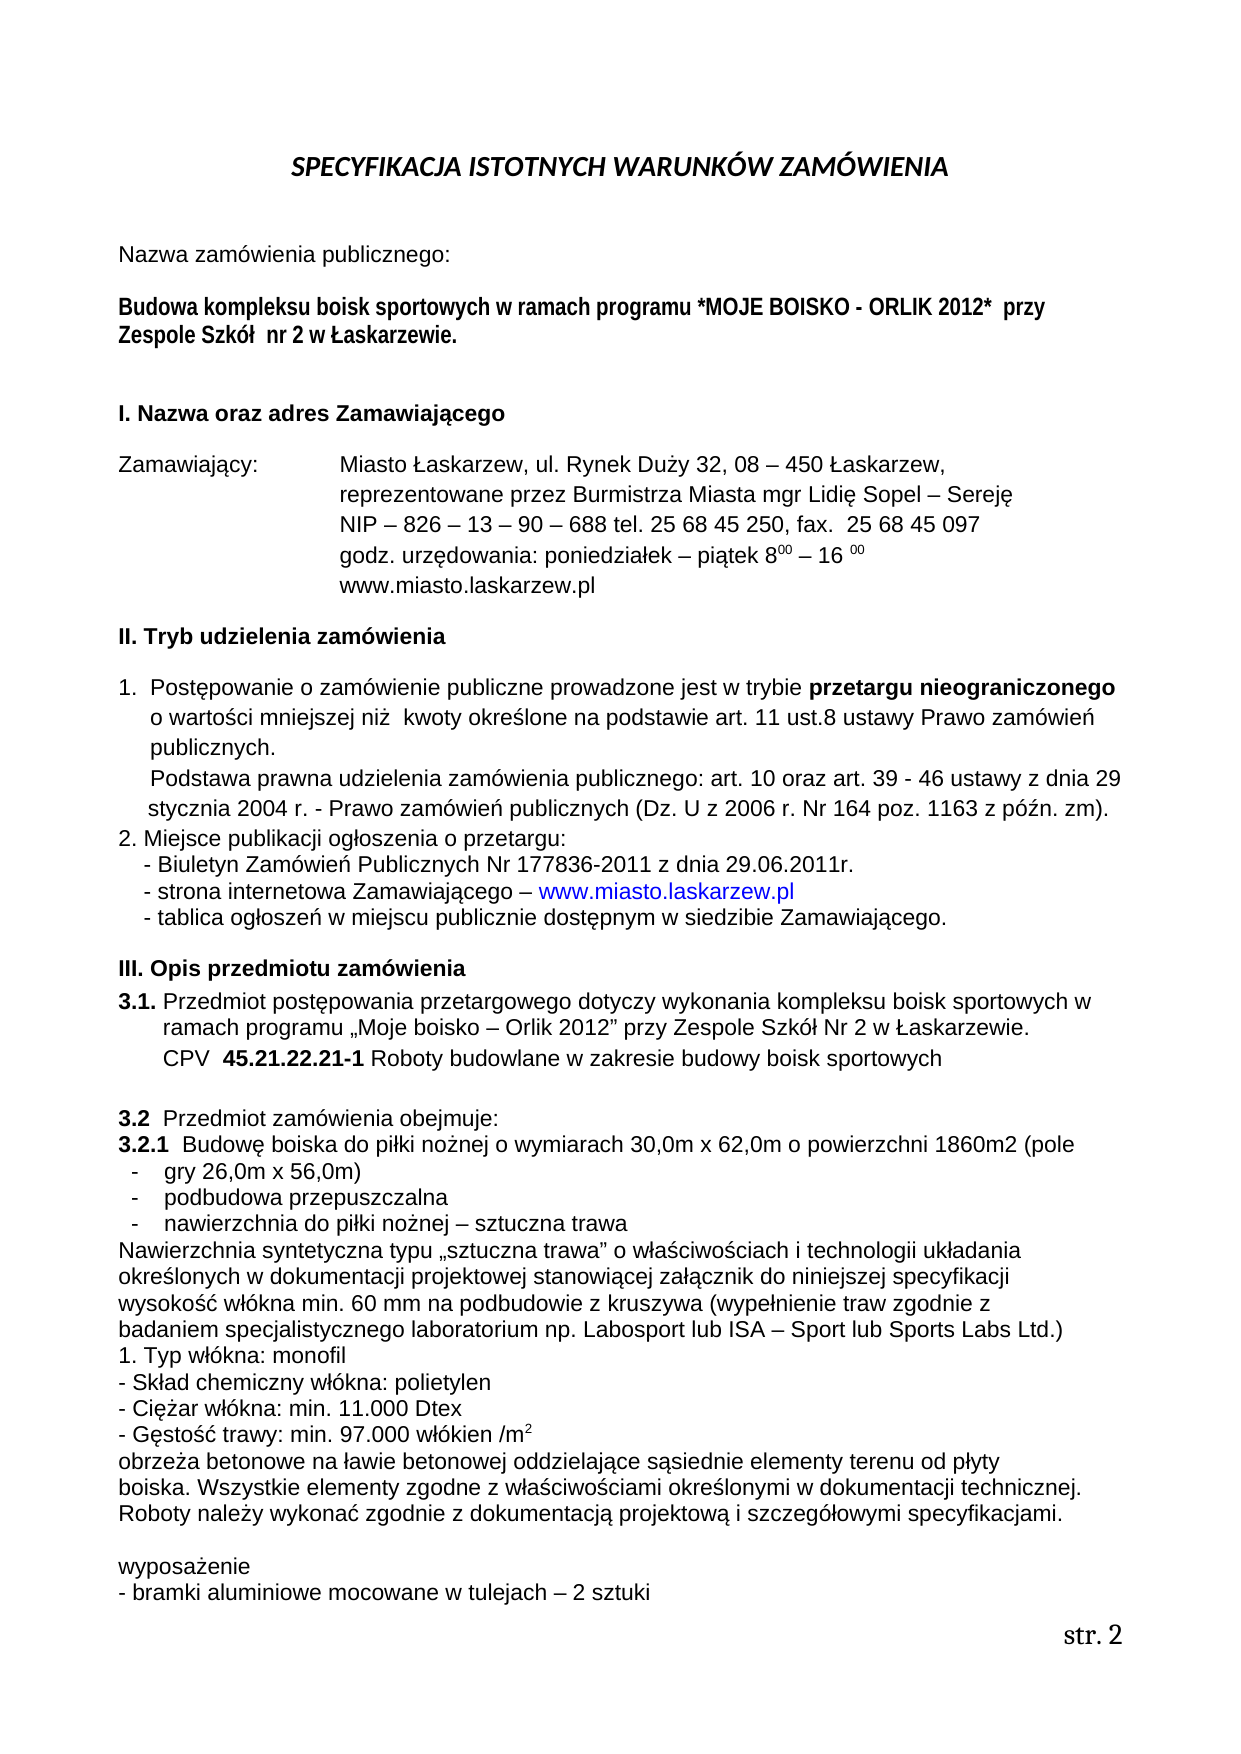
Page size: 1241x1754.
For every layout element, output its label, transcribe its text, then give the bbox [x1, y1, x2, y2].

text reprezentowane przez Burmistrza Miasta mgr Lidię Sopel – Sereję [339, 481, 1122, 508]
text - Gęstość trawy: min. 97.000 włókien /m2 [118, 1421, 1122, 1448]
text publicznych. [118, 734, 1122, 761]
text - strona internetowa Zamawiającego – www.miasto.laskarzew.pl [118, 878, 1122, 904]
text - nawierzchnia do piłki nożnej – sztuczna trawa [118, 1210, 1122, 1237]
text wysokość włókna min. 60 mm na podbudowie z kruszywa (wypełnienie traw zgodnie z [118, 1289, 1122, 1316]
text - bramki aluminiowe mocowane w tulejach – 2 sztuki [118, 1579, 1122, 1606]
text 1. Typ włókna: monofil [118, 1342, 1122, 1368]
text 3.1. Przedmiot postępowania przetargowego dotyczy wykonania kompleksu boisk sportowych w [118, 988, 1122, 1014]
text www.miasto.laskarzew.pl [266, 572, 1122, 598]
text boiska. Wszystkie elementy zgodne z właściwościami określonymi w dokumentacji technicznej. [118, 1474, 1122, 1500]
text 3.2 Przedmiot zamówienia obejmuje: [118, 1105, 1122, 1131]
text o wartości mniejszej niż kwoty określone na podstawie art. 11 ust.8 ustawy Prawo zamówień [118, 704, 1122, 731]
text Zamawiający: Miasto Łaskarzew, ul. Rynek Duży 32, 08 – 450 Łaskarzew, [118, 451, 1122, 477]
text NIP – 826 – 13 – 90 – 688 tel. 25 68 45 250, fax. 25 68 45 097 [266, 511, 1122, 538]
text - Ciężar włókna: min. 11.000 Dtex [118, 1395, 1122, 1421]
text - gry 26,0m x 56,0m) [118, 1158, 1122, 1184]
text obrzeża betonowe na ławie betonowej oddzielające sąsiednie elementy terenu od płyty [118, 1448, 1122, 1474]
text godz. urzędowania: poniedziałek – piątek 800 – 16 00 [118, 542, 1122, 568]
text 2. Miejsce publikacji ogłoszenia o przetargu: [118, 825, 1122, 851]
text Nazwa zamówienia publicznego: [118, 241, 1122, 267]
text - Skład chemiczny włókna: polietylen [118, 1368, 1122, 1395]
text 1. Postępowanie o zamówienie publiczne prowadzone jest w trybie przetargu nieograniczonego [118, 674, 953, 700]
text Nawierzchnia syntetyczna typu „sztuczna trawa” o właściwościach i technologii układania [118, 1237, 1122, 1263]
text 3.2.1 Budowę boiska do piłki nożnej o wymiarach 30,0m x 62,0m o powierzchni 1860m2 (pole [118, 1131, 1122, 1158]
subtitle III. Opis przedmiotu zamówienia [118, 955, 1122, 982]
subtitle SPECYFIKACJA ISTOTNYCH WARUNKÓW ZAMÓWIENIA [118, 148, 1122, 183]
text Budowa kompleksu boisk sportowych w ramach programu *MOJE BOISKO - ORLIK 2012* przy Zespole Szkół nr 2 w Łaskarzewie. [118, 292, 1122, 349]
text - tablica ogłoszeń w miejscu publicznie dostępnym w siedzibie Zamawiającego. [118, 904, 1122, 930]
text I. Nazwa oraz adres Zamawiającego [118, 400, 1122, 426]
text Roboty należy wykonać zgodnie z dokumentacją projektową i szczegółowymi specyfikacjami. [118, 1500, 1122, 1527]
text - podbudowa przepuszczalna [118, 1184, 1122, 1210]
text wyposażenie [118, 1553, 1122, 1579]
text CPV 45.21.22.21-1 Roboty budowlane w zakresie budowy boisk sportowych [118, 1044, 1122, 1071]
text określonych w dokumentacji projektowej stanowiącej załącznik do niniejszej specyfikacji [118, 1263, 1122, 1289]
text - Biuletyn Zamówień Publicznych Nr 177836-2011 z dnia 29.06.2011r. [118, 851, 1122, 878]
text Podstawa prawna udzielenia zamówienia publicznego: art. 10 oraz art. 39 - 46 ustawy z dnia 29 stycznia 2004 r. - Prawo zamówień publicznych (Dz. U z 2006 r. Nr 164 poz. 1163 z późn. zm). [118, 764, 1122, 821]
text badaniem specjalistycznego laboratorium np. Labosport lub ISA – Sport lub Sports Labs Ltd.) [118, 1316, 1122, 1342]
text II. Tryb udzielenia zamówienia [118, 623, 1122, 649]
text ramach programu „Moje boisko – Orlik 2012” przy Zespole Szkół Nr 2 w Łaskarzewie. [118, 1014, 1122, 1041]
